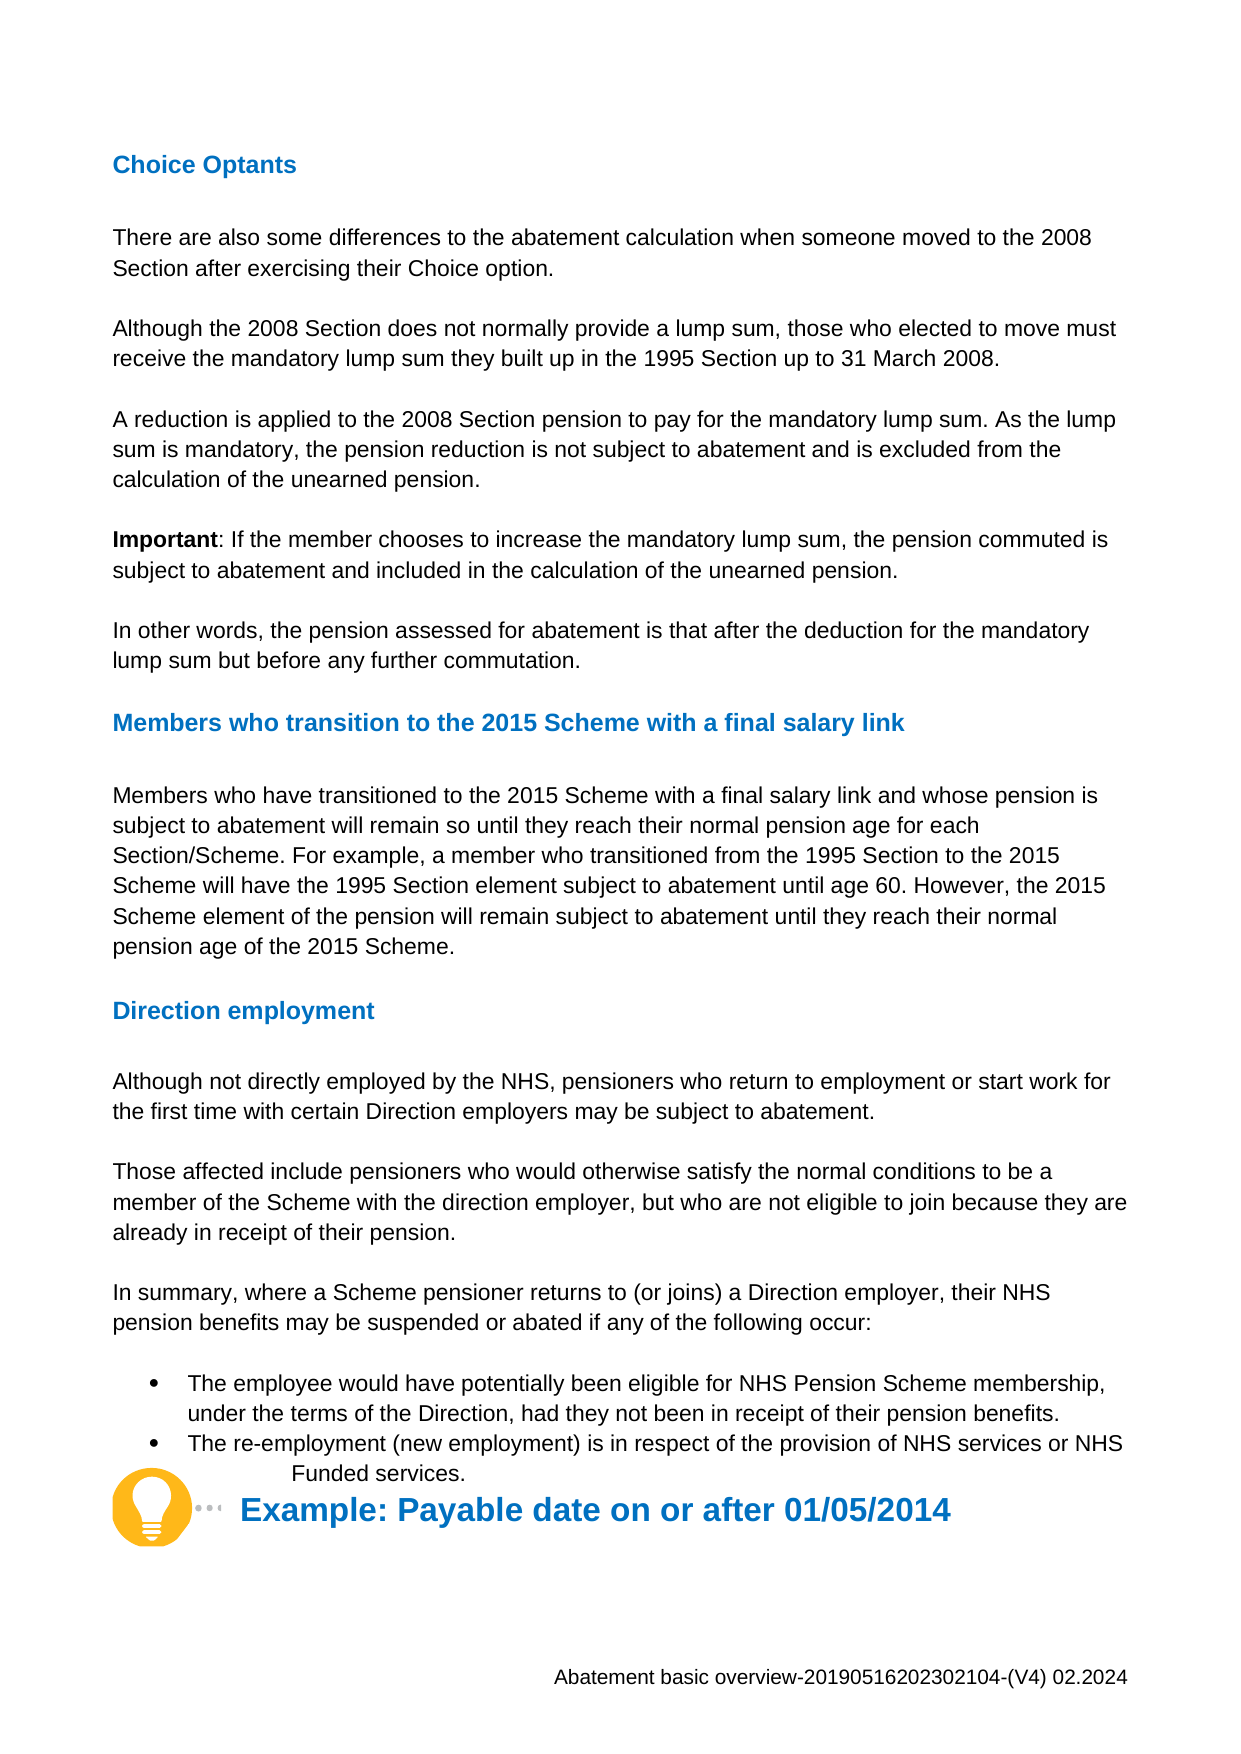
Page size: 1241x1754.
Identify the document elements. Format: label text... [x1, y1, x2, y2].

text Important: If the member chooses to increase the mandatory lump sum, the pension commuted is subject to abatement and included in the calculation of the unearned pension. [112, 526, 1128, 583]
text There are also some differences to the abatement calculation when someone moved to the 2008 Section after exercising their Choice option. [112, 224, 1128, 281]
text Although not directly employed by the NHS, pensioners who return to employment or start work for the first time with certain Direction employers may be subject to abatement. [112, 1068, 1128, 1124]
subtitle Example: Payable date on or after 01/05/2014 [186, 1491, 1128, 1529]
list The re-employment (new employment) is in respect of the provision of NHS services or NHS Funded services. [150, 1430, 1128, 1487]
text A reduction is applied to the 2008 Section pension to pay for the mandatory lump sum. As the lump sum is mandatory, the pension reduction is not subject to abatement and is excluded from the calculation of the unearned pension. [112, 406, 1128, 492]
subtitle Direction employment [112, 996, 1128, 1025]
text Those affected include pensioners who would otherwise satisfy the normal conditions to be a member of the Scheme with the direction employer, but who are not eligible to join because they are already in receipt of their pension. [112, 1158, 1128, 1245]
text Members who have transitioned to the 2015 Scheme with a final salary link and whose pension is subject to abatement will remain so until they reach their normal pension age for each Section/Scheme. For example, a member who transitioned from the 1995 Section to the 2015 Scheme will have the 1995 Section element subject to abatement until age 60. However, the 2015 Scheme element of the pension will remain subject to abatement until they reach their normal pension age of the 2015 Scheme. [112, 782, 1128, 959]
subtitle Choice Optants [112, 150, 1128, 179]
text Although the 2008 Section does not normally provide a lump sum, those who elected to move must receive the mandatory lump sum they built up in the 1995 Section up to 31 March 2008. [112, 315, 1128, 371]
text In summary, where a Scheme pensioner returns to (or joins) a Direction employer, their NHS pension benefits may be suspended or abated if any of the following occur: [112, 1279, 1128, 1336]
text In other words, the pension assessed for abatement is that after the deduction for the mandatory lump sum but before any further commutation. [112, 617, 1128, 673]
list The employee would have potentially been eligible for NHS Pension Scheme membership, under the terms of the Direction, had they not been in receipt of their pension benefits. [150, 1370, 1128, 1426]
subtitle Members who transition to the 2015 Scheme with a final salary link [112, 708, 1128, 736]
